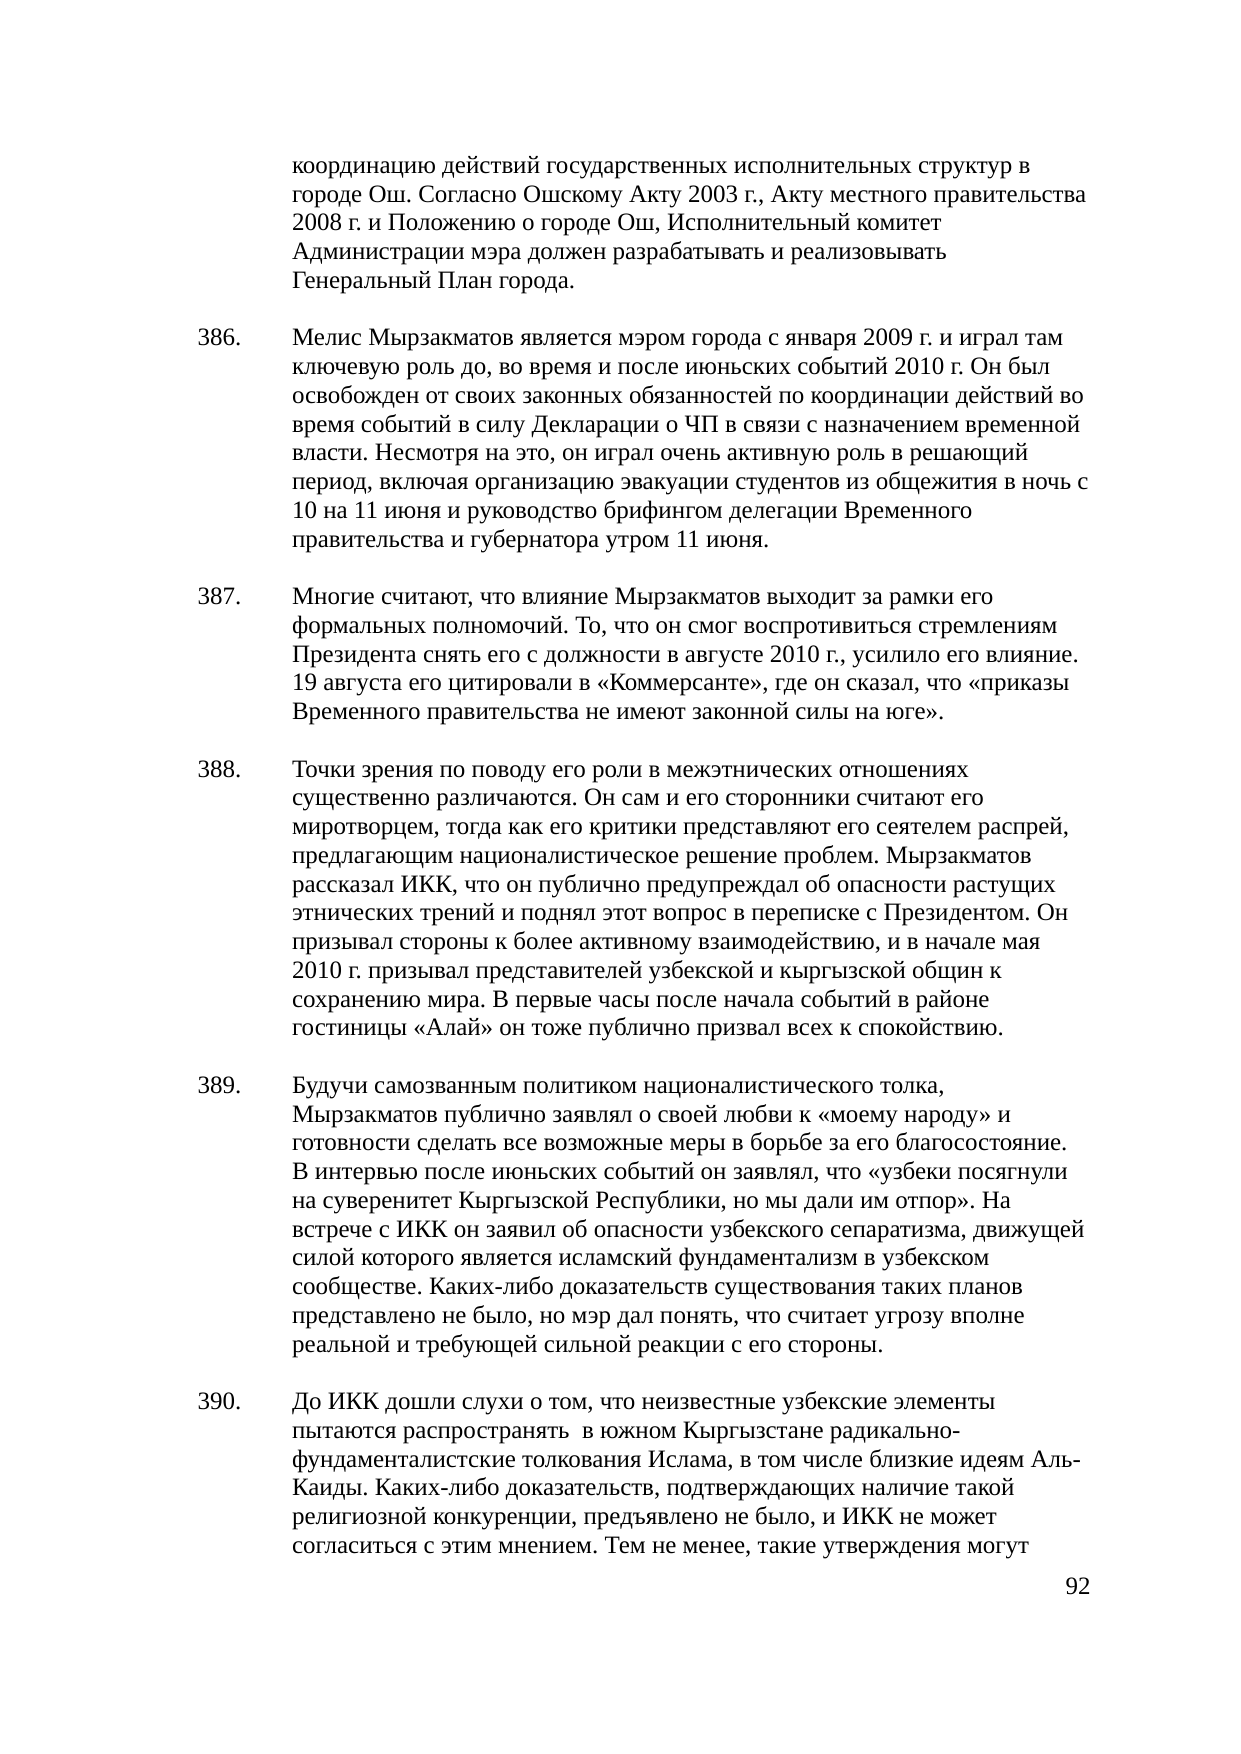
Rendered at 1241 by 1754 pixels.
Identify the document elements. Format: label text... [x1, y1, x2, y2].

list Будучи самозванным политиком националистического толка, Мырзакматов публично заявлял о своей любви к «моему народу» и готовности сделать все возможные меры в борьбе за его благосостояние. В интервью после июньских событий он заявлял, что «узбеки посягнули на суверенитет Кыргызской Республики, но мы дали им отпор». На встрече с ИКК он заявил об опасности узбекского сепаратизма, движущей силой которого является исламский фундаментализм в узбекском сообществе. Каких-либо доказательств существования таких планов представлено не было, но мэр дал понять, что считает угрозу вполне реальной и требующей сильной реакции с его стороны. [197, 1070, 1090, 1357]
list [197, 150, 1090, 294]
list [197, 1386, 1090, 1559]
list Многие считают, что влияние Мырзакматов выходит за рамки его формальных полномочий. То, что он смог воспротивиться стремлениям Президента снять его с должности в августе 2010 г., усилило его влияние. 19 августа его цитировали в «Коммерсанте», где он сказал, что «приказы Временного правительства не имеют законной силы на юге». [197, 581, 1090, 725]
list Мелис Мырзакматов является мэром города с января 2009 г. и играл там ключевую роль до, во время и после июньских событий 2010 г. Он был освобожден от своих законных обязанностей по координации действий во время событий в силу Декларации о ЧП в связи с назначением временной власти. Несмотря на это, он играл очень активную роль в решающий период, включая организацию эвакуации студентов из общежития в ночь с 10 на 11 июня и руководство брифингом делегации Временного правительства и губернатора утром 11 июня. [197, 322, 1090, 552]
list Точки зрения по поводу его роли в межэтнических отношениях существенно различаются. Он сам и его сторонники считают его миротворцем, тогда как его критики представляют его сеятелем распрей, предлагающим националистическое решение проблем. Мырзакматов рассказал ИКК, что он публично предупреждал об опасности растущих этнических трений и поднял этот вопрос в переписке с Президентом. Он призывал стороны к более активному взаимодействию, и в начале мая 2010 г. призывал представителей узбекской и кыргызской общин к сохранению мира. В первые часы после начала событий в районе гостиницы «Алай» он тоже публично призвал всех к спокойствию. [197, 754, 1090, 1041]
